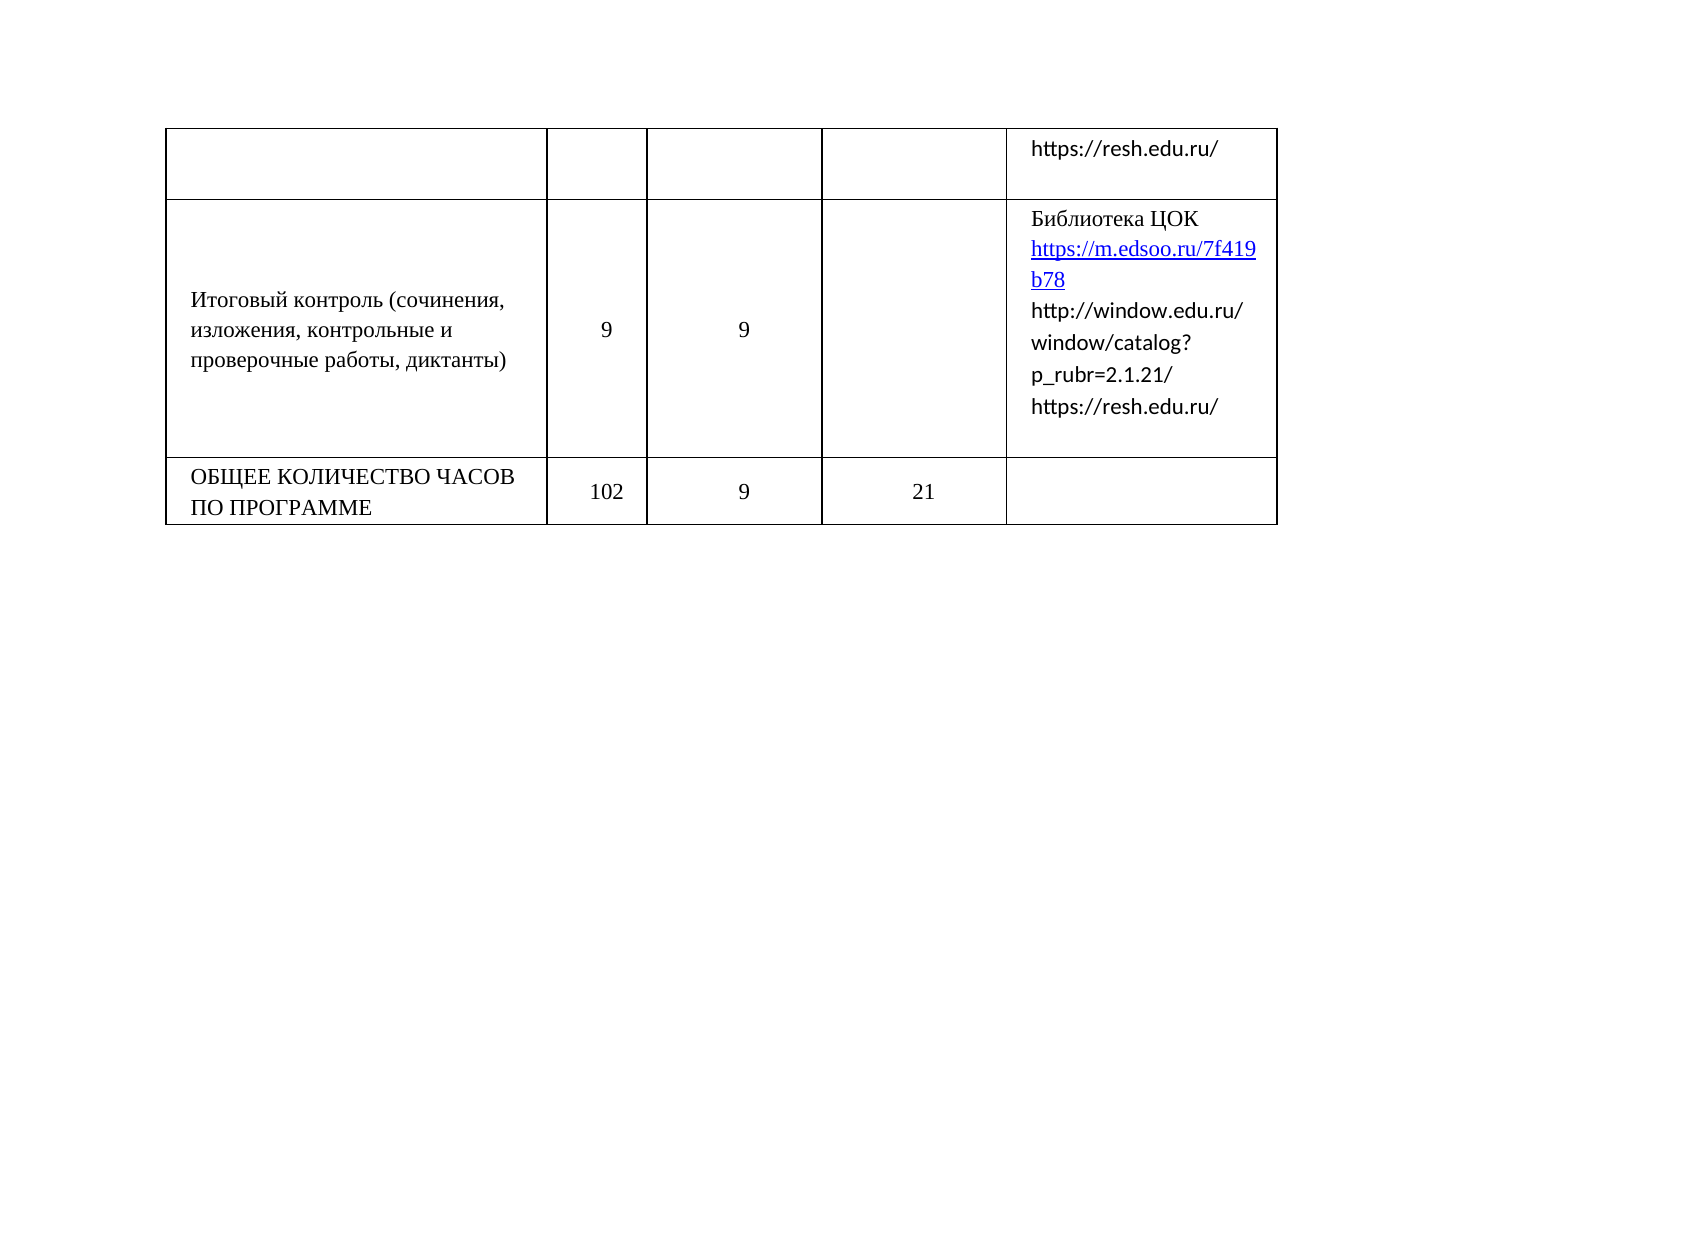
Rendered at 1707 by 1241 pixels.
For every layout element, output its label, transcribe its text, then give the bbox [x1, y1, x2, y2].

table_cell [1007, 129, 1276, 198]
table_cell ОБЩЕЕ КОЛИЧЕСТВО ЧАСОВ ПО ПРОГРАММЕ [167, 458, 546, 524]
table_cell 102 [548, 458, 646, 524]
table_cell 21 [823, 458, 1006, 524]
table_cell [823, 200, 1006, 457]
table_cell 9 [648, 200, 821, 457]
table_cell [1007, 200, 1276, 457]
table_cell [823, 129, 1006, 198]
table_cell 9 [648, 458, 821, 524]
table_cell [1007, 458, 1276, 524]
table_cell 8 [548, 129, 646, 198]
table_cell 9 [548, 200, 646, 457]
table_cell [167, 129, 546, 198]
table_cell Итоговый контроль (сочинения, изложения, контрольные и проверочные работы, диктанты) [167, 200, 546, 457]
table_cell [648, 129, 821, 198]
